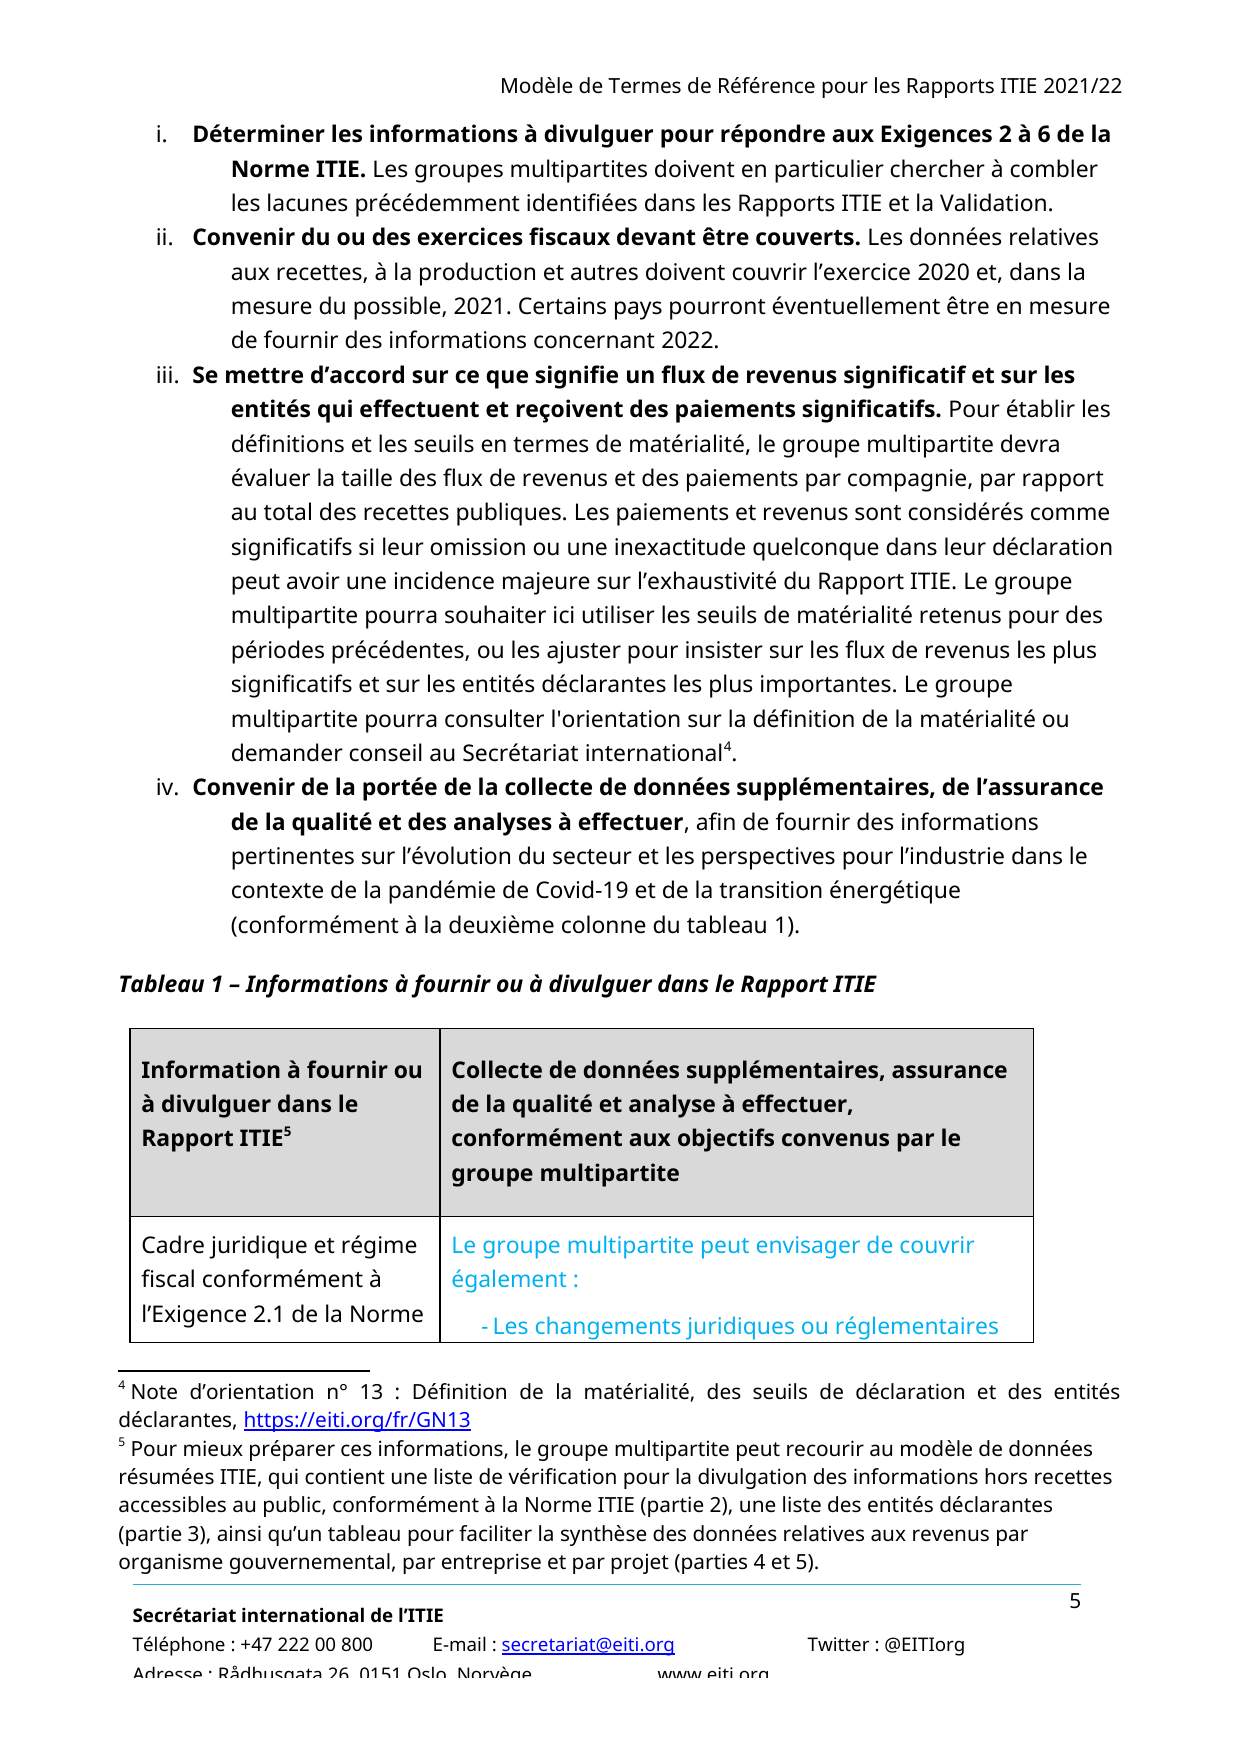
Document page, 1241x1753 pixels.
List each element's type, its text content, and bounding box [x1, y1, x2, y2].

list Se mettre d’accord sur ce que signifie un flux de revenus significatif et sur les entités qui effectuent et reçoivent des paiements significatifs. Pour établir les définitions et les seuils en termes de matérialité, le groupe multipartite devra évaluer la taille des flux de revenus et des paiements par compagnie, par rapport au total des recettes publiques. Les paiements et revenus sont considérés comme significatifs si leur omission ou une inexactitude quelconque dans leur déclaration peut avoir une incidence majeure sur l’exhaustivité du Rapport ITIE. Le groupe multipartite pourra souhaiter ici utiliser les seuils de matérialité retenus pour des périodes précédentes, ou les ajuster pour insister sur les flux de revenus les plus significatifs et sur les entités déclarantes les plus importantes. Le groupe multipartite pourra consulter l'orientation sur la définition de la matérialité ou demander conseil au Secrétariat international. [156, 359, 1122, 768]
table_header Information à fournir ou à divulguer dans le Rapport ITIE [131, 1029, 439, 1216]
table_header Collecte de données supplémentaires, assurance de la qualité et analyse à effectuer, conformément aux objectifs convenus par le groupe multipartite [441, 1029, 1033, 1216]
list Convenir de la portée de la collecte de données supplémentaires, de l’assurance de la qualité et des analyses à effectuer, afin de fournir des informations pertinentes sur l’évolution du secteur et les perspectives pour l’industrie dans le contexte de la pandémie de Covid-19 et de la transition énergétique (conformément à la deuxième colonne du tableau 1). [156, 771, 1122, 940]
list Déterminer les informations à divulguer pour répondre aux Exigences 2 à 6 de la Norme ITIE. Les groupes multipartites doivent en particulier chercher à combler les lacunes précédemment identifiées dans les Rapports ITIE et la Validation. [156, 118, 1122, 218]
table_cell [441, 1217, 1033, 1342]
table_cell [131, 1217, 439, 1342]
list Convenir du ou des exercices fiscaux devant être couverts. Les données relatives aux recettes, à la production et autres doivent couvrir l’exercice 2020 et, dans la mesure du possible, 2021. Certains pays pourront éventuellement être en mesure de fournir des informations concernant 2022. [156, 221, 1122, 356]
text Tableau 1 – Informations à fournir ou à divulguer dans le Rapport ITIE [118, 968, 1122, 999]
